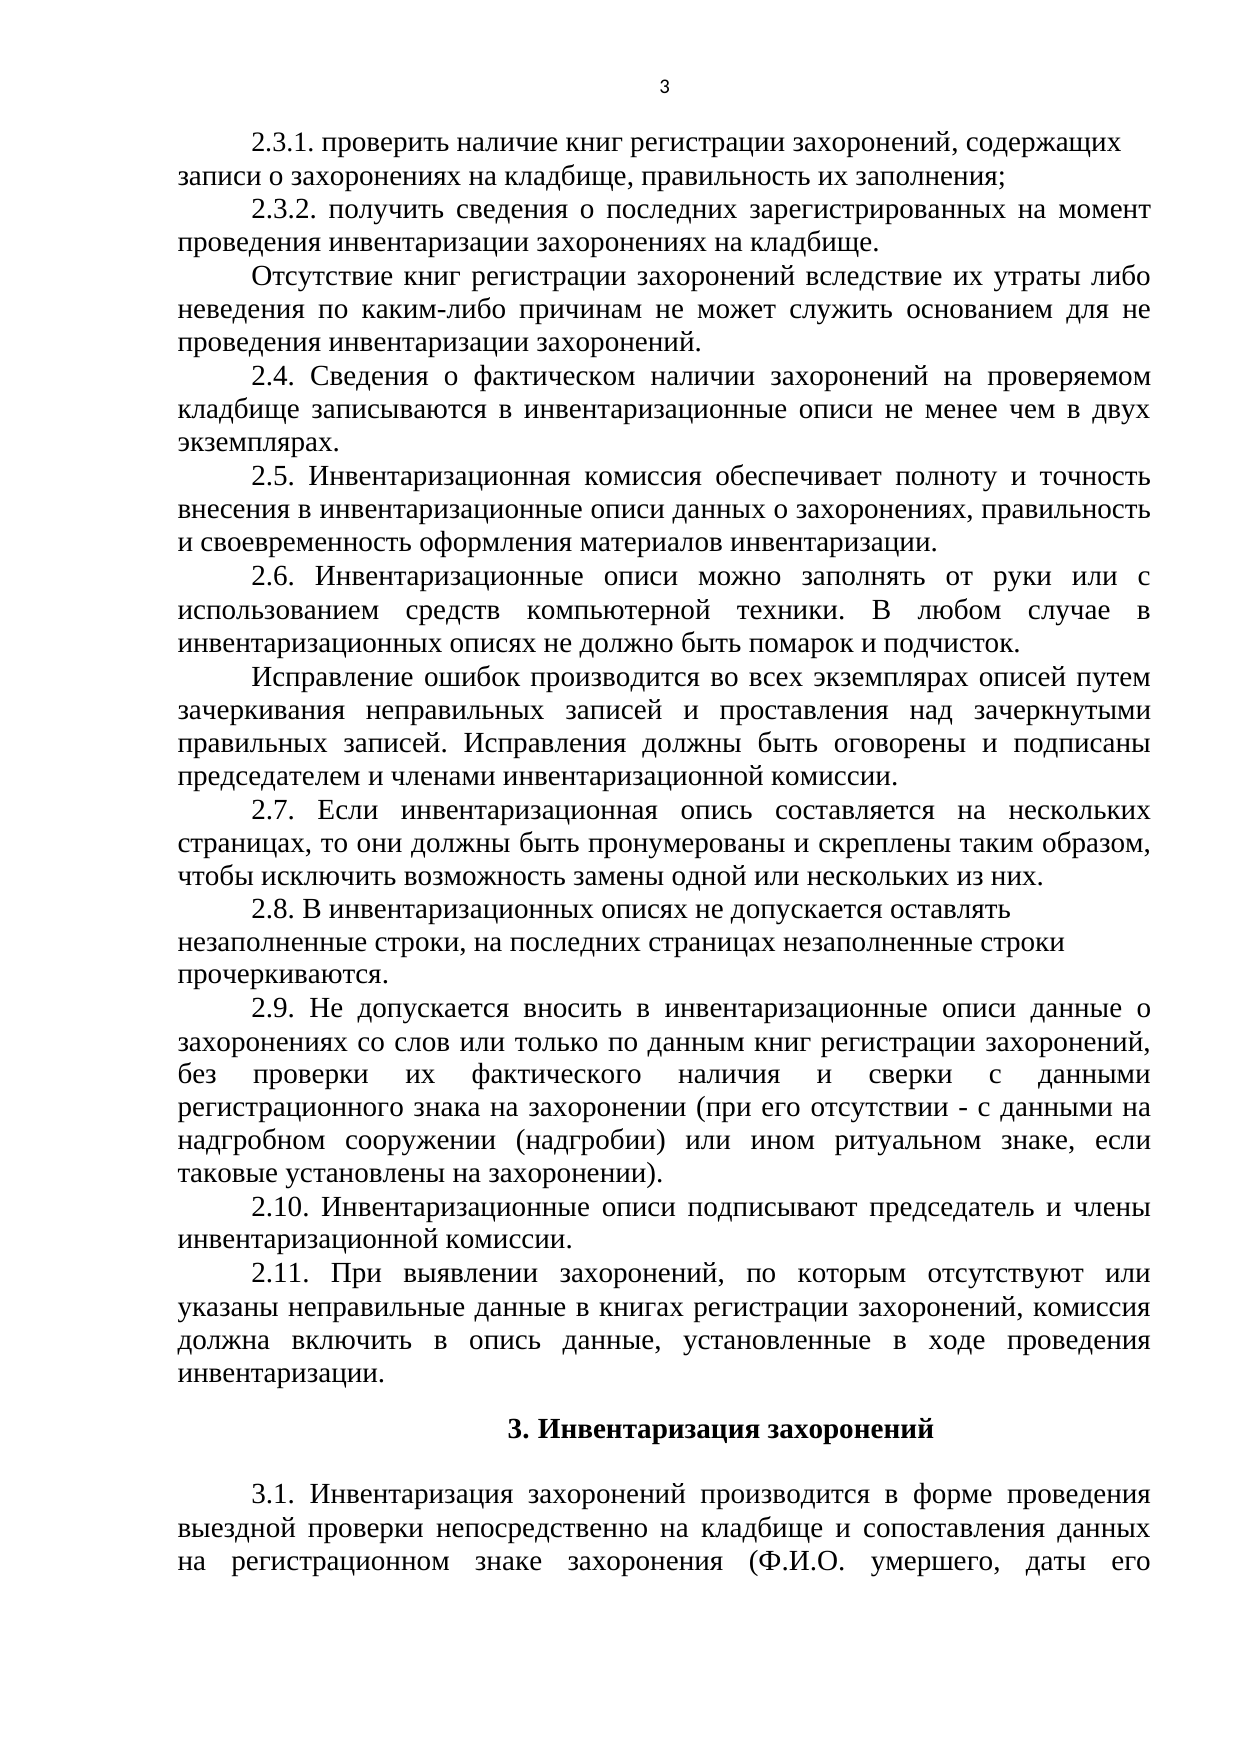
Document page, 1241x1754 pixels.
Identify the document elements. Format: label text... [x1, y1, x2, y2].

text Исправление ошибок производится во всех экземплярах описей путем зачеркивания неправильных записей и проставления над зачеркнутыми правильных записей. Исправления должны быть оговорены и подписаны председателем и членами инвентаризационной комиссии. [177, 660, 1152, 791]
text 2.5. Инвентаризационная комиссия обеспечивает полноту и точность внесения в инвентаризационные описи данных о захоронениях, правильность и своевременность оформления материалов инвентаризации. [177, 459, 1152, 558]
text 2.3.1. проверить наличие книг регистрации захоронений, содержащих записи о захоронениях на кладбище, правильность их заполнения; [177, 124, 1152, 192]
text 2.7. Если инвентаризационная опись составляется на нескольких страницах, то они должны быть пронумерованы и скреплены таким образом, чтобы исключить возможность замены одной или нескольких из них. [177, 793, 1152, 892]
text 2.8. В инвентаризационных описях не допускается оставлять незаполненные строки, на последних страницах незаполненные строки прочеркиваются. [177, 893, 1152, 990]
text 2.9. Не допускается вносить в инвентаризационные описи данные о захоронениях со слов или только по данным книг регистрации захоронений, без проверки их фактического наличия и сверки с данными регистрационного знака на захоронении (при его отсутствии - с данными на надгробном сооружении (надгробии) или ином ритуальном знаке, если таковые установлены на захоронении). [177, 992, 1152, 1189]
text 2.3.2. получить сведения о последних зарегистрированных на момент проведения инвентаризации захоронениях на кладбище. [177, 193, 1152, 258]
text 2.11. При выявлении захоронений, по которым отсутствуют или указаны неправильные данные в книгах регистрации захоронений, комиссия должна включить в опись данные, установленные в ходе проведения инвентаризации. [177, 1257, 1152, 1388]
list Инвентаризация захоронений [507, 1411, 1152, 1444]
text 2.6. Инвентаризационные описи можно заполнять от руки или с использованием средств компьютерной техники. В любом случае в инвентаризационных описях не должно быть помарок и подчисток. [177, 559, 1152, 658]
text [177, 1477, 1152, 1576]
text 2.4. Сведения о фактическом наличии захоронений на проверяемом кладбище записываются в инвентаризационные описи не менее чем в двух экземплярах. [177, 359, 1152, 458]
text Отсутствие книг регистрации захоронений вследствие их утраты либо неведения по каким-либо причинам не может служить основанием для не проведения инвентаризации захоронений. [177, 259, 1152, 358]
text 2.10. Инвентаризационные описи подписывают председатель и члены инвентаризационной комиссии. [177, 1191, 1152, 1255]
